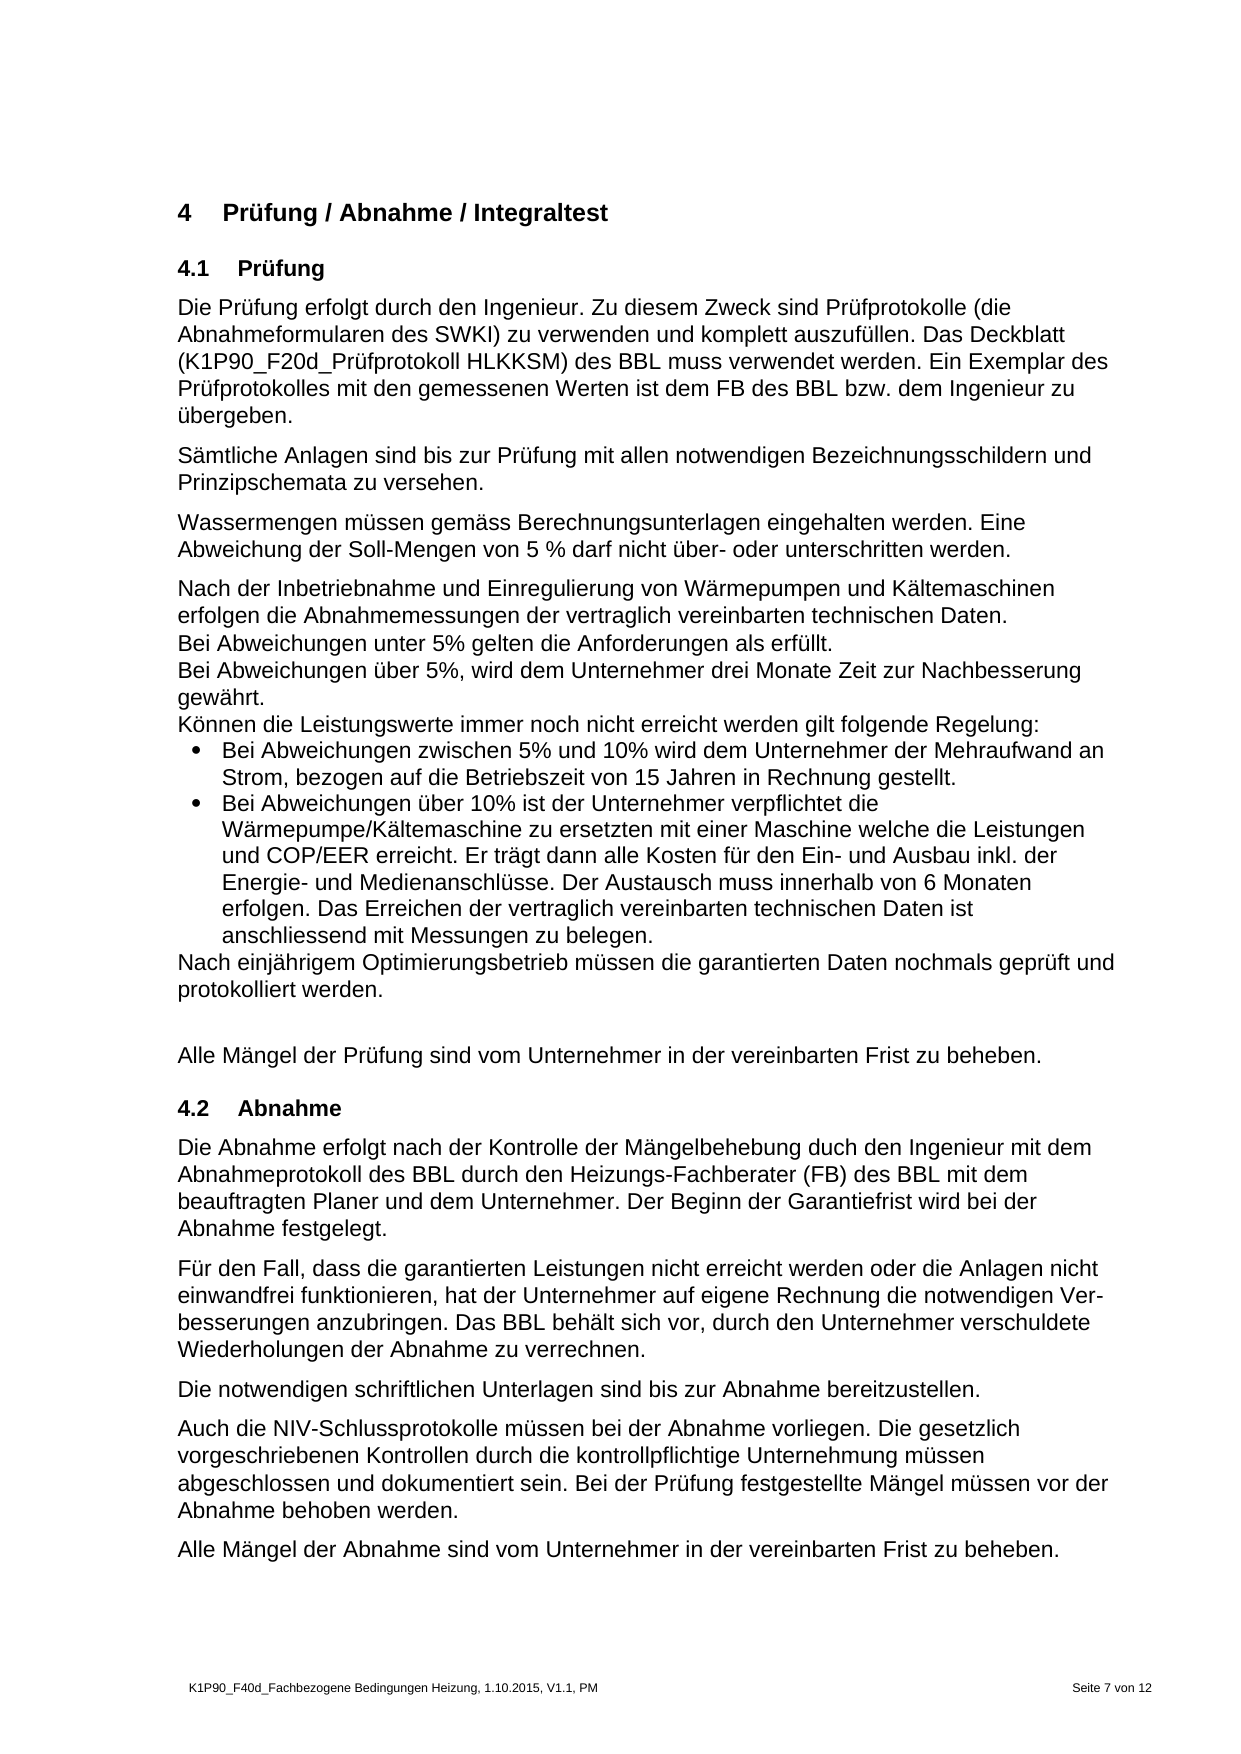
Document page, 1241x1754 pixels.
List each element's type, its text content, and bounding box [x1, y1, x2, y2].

text Für den Fall, dass die garantierten Leistungen nicht erreicht werden oder die Anlagen nicht einwandfrei funktionieren, hat der Unternehmer auf eigene Rechnung die notwendigen Verbesserungen anzubringen. Das BBL behält sich vor, durch den Unternehmer verschuldete Wiederholungen der Abnahme zu verrechnen. [177, 1254, 1122, 1362]
subtitle Abnahme [177, 1094, 1122, 1121]
text Die Abnahme erfolgt nach der Kontrolle der Mängelbehebung duch den Ingenieur mit dem Abnahmeprotokoll des BBL durch den Heizungs-Fachberater (FB) des BBL mit dem beauftragten Planer und dem Unternehmer. Der Beginn der Garantiefrist wird bei der Abnahme festgelegt. [177, 1133, 1122, 1242]
text Können die Leistungswerte immer noch nicht erreicht werden gilt folgende Regelung: [177, 710, 1122, 737]
text Wassermengen müssen gemäss Berechnungsunterlagen eingehalten werden. Eine Abweichung der Soll-Mengen von 5 % darf nicht über- oder unterschritten werden. [177, 508, 1122, 562]
subtitle Prüfung [177, 254, 1122, 281]
text Nach einjährigem Optimierungsbetrieb müssen die garantierten Daten nochmals geprüft und protokolliert werden. [177, 948, 1122, 1002]
text Auch die NIV-Schlussprotokolle müssen bei der Abnahme vorliegen. Die gesetzlich vorgeschriebenen Kontrollen durch die kontrollpflichtige Unternehmung müssen abgeschlossen und dokumentiert sein. Bei der Prüfung festgestellte Mängel müssen vor der Abnahme behoben werden. [177, 1414, 1122, 1523]
text Bei Abweichungen unter 5% gelten die Anforderungen als erfüllt. [177, 629, 1122, 656]
text Nach der Inbetriebnahme und Einregulierung von Wärmepumpen und Kältemaschinen erfolgen die Abnahmemessungen der vertraglich vereinbarten technischen Daten. [177, 574, 1122, 629]
text Bei Abweichungen über 5%, wird dem Unternehmer drei Monate Zeit zur Nachbesserung gewährt. [177, 656, 1122, 710]
subtitle Prüfung / Abnahme / Integraltest [177, 198, 1122, 227]
text Sämtliche Anlagen sind bis zur Prüfung mit allen notwendigen Bezeichnungsschildern und Prinzipschemata zu versehen. [177, 441, 1122, 495]
text Alle Mängel der Abnahme sind vom Unternehmer in der vereinbarten Frist zu beheben. [177, 1535, 1122, 1562]
text Die notwendigen schriftlichen Unterlagen sind bis zur Abnahme bereitzustellen. [177, 1375, 1122, 1402]
list Bei Abweichungen über 10% ist der Unternehmer verpflichtet die Wärmepumpe/Kältemaschine zu ersetzten mit einer Maschine welche die Leistungen und COP/EER erreicht. Er trägt dann alle Kosten für den Ein- und Ausbau inkl. der Energie- und Medienanschlüsse. Der Austausch muss innerhalb von 6 Monaten erfolgen. Das Erreichen der vertraglich vereinbarten technischen Daten ist anschliessend mit Messungen zu belegen. [192, 790, 1110, 948]
list Bei Abweichungen zwischen 5% und 10% wird dem Unternehmer der Mehraufwand an Strom, bezogen auf die Betriebszeit von 15 Jahren in Rechnung gestellt. [192, 737, 1110, 790]
text Die Prüfung erfolgt durch den Ingenieur. Zu diesem Zweck sind Prüfprotokolle (die Abnahmeformularen des SWKI) zu verwenden und komplett auszufüllen. Das Deckblatt (K1P90_F20d_Prüfprotokoll HLKKSM) des BBL muss verwendet werden. Ein Exemplar des Prüfprotokolles mit den gemessenen Werten ist dem FB des BBL bzw. dem Ingenieur zu übergeben. [177, 293, 1122, 429]
text Alle Mängel der Prüfung sind vom Unternehmer in der vereinbarten Frist zu beheben. [177, 1042, 1122, 1069]
